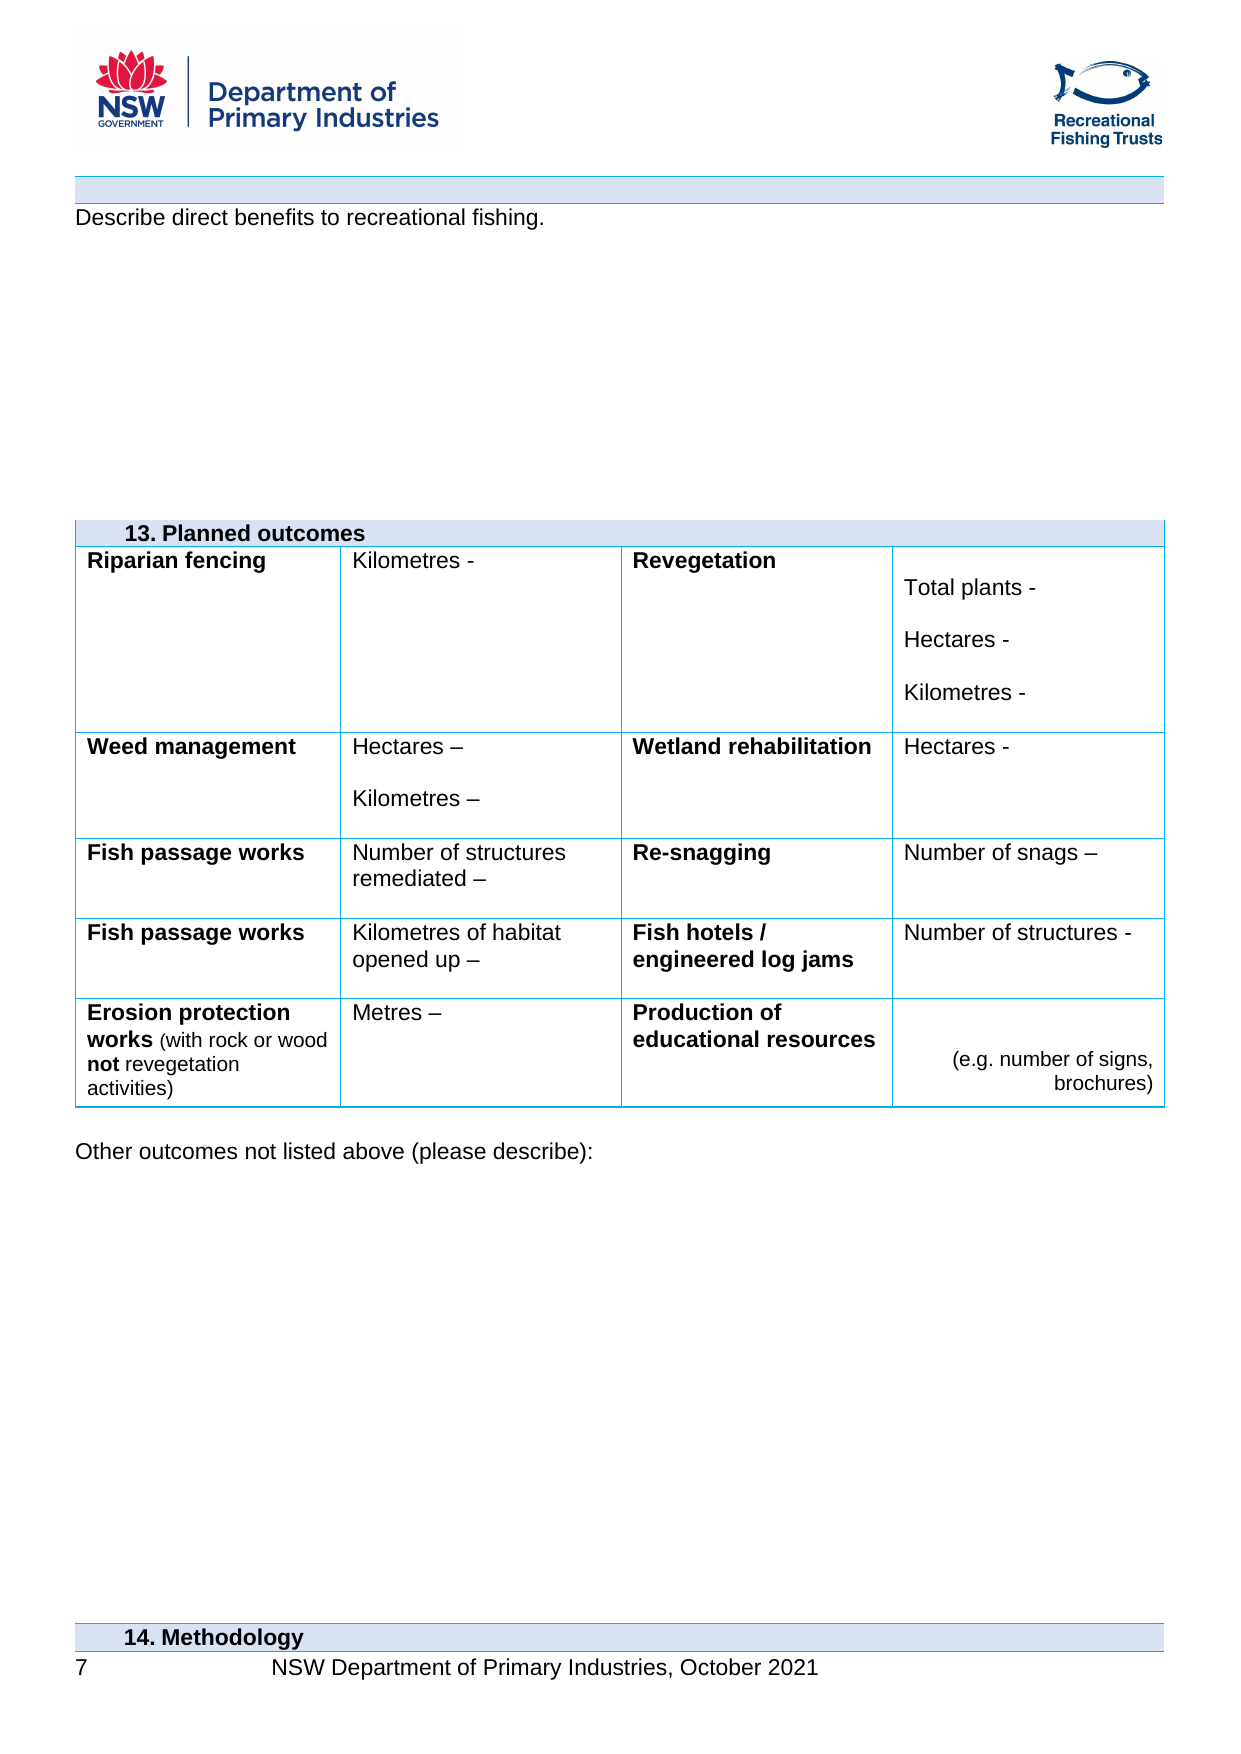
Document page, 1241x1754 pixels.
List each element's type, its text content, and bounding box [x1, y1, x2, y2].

table_cell Metres – [341, 999, 621, 1106]
table_header Benefits [75, 177, 1164, 203]
table_cell Riparian fencing [76, 547, 340, 732]
table_cell Number of structures remediated – [341, 839, 621, 918]
table_cell Hectares – Kilometres – [341, 733, 621, 838]
table_cell Fish passage works [76, 839, 340, 918]
table_header Methodology [75, 1624, 1164, 1651]
table_cell Wetland rehabilitation [622, 733, 892, 838]
picture [75, 29, 460, 148]
table_cell Hectares - [893, 733, 1164, 838]
table_cell Re-snagging [622, 839, 892, 918]
table_cell Kilometres of habitat opened up – [341, 919, 621, 998]
table_cell Fish hotels / engineered log jams [622, 919, 892, 998]
table_cell Production of educational resources [622, 999, 892, 1106]
table_cell Erosion protection works (with rock or wood not revegetation activities) [76, 999, 340, 1106]
table_cell Number of structures - [893, 919, 1164, 998]
table_cell Total plants - Hectares - Kilometres - [893, 547, 1164, 732]
text Other outcomes not listed above (please describe): [75, 1138, 1165, 1164]
table_cell Kilometres - [341, 547, 621, 732]
table_header Planned outcomes [76, 520, 1164, 546]
picture [1050, 61, 1163, 148]
table_cell Number of snags – [893, 839, 1164, 918]
table_cell Revegetation [622, 547, 892, 732]
text Describe direct benefits to recreational fishing. [75, 204, 1165, 230]
table_cell Weed management [76, 733, 340, 838]
table_cell Fish passage works [76, 919, 340, 998]
table_cell (e.g. number of signs, brochures) [893, 999, 1164, 1106]
